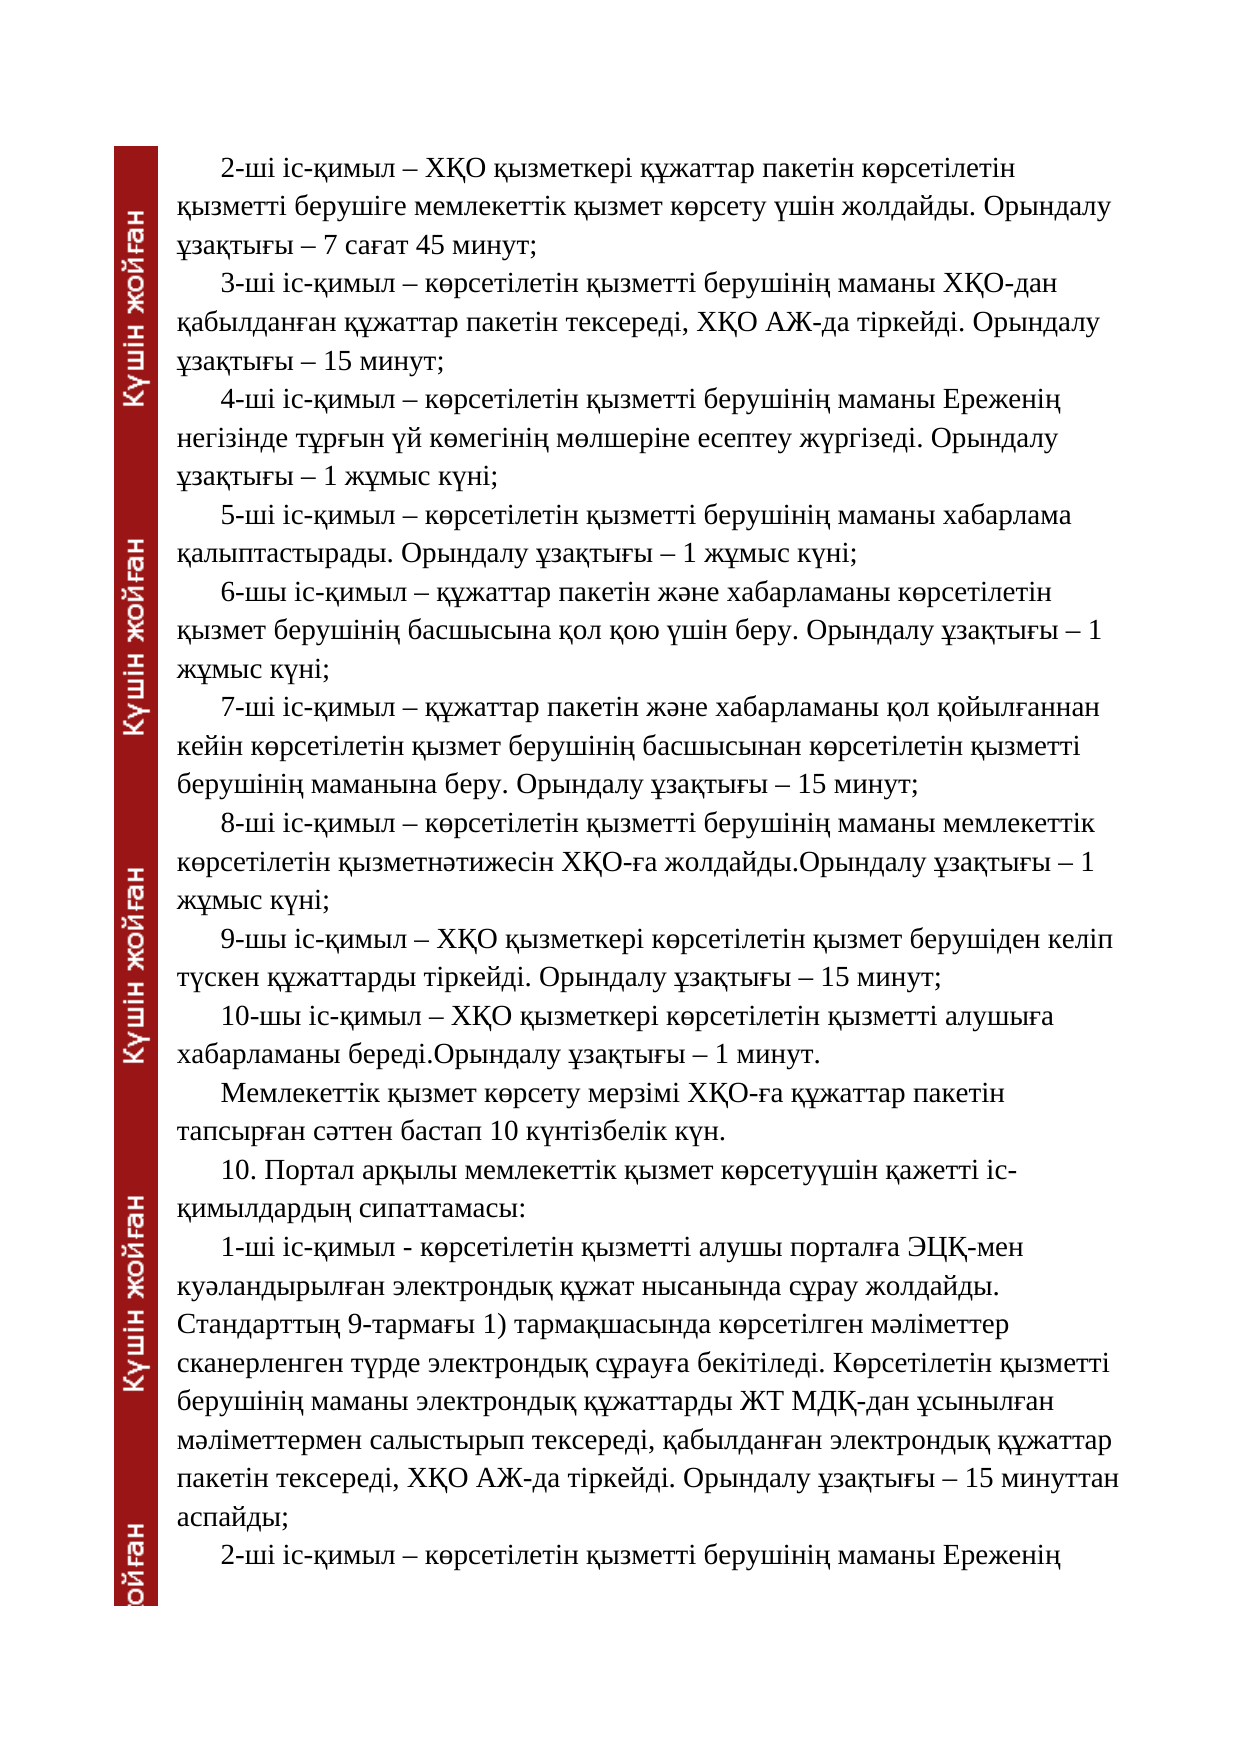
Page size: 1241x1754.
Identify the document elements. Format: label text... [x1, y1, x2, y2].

picture [114, 146, 158, 150]
picture [114, 1571, 158, 1606]
